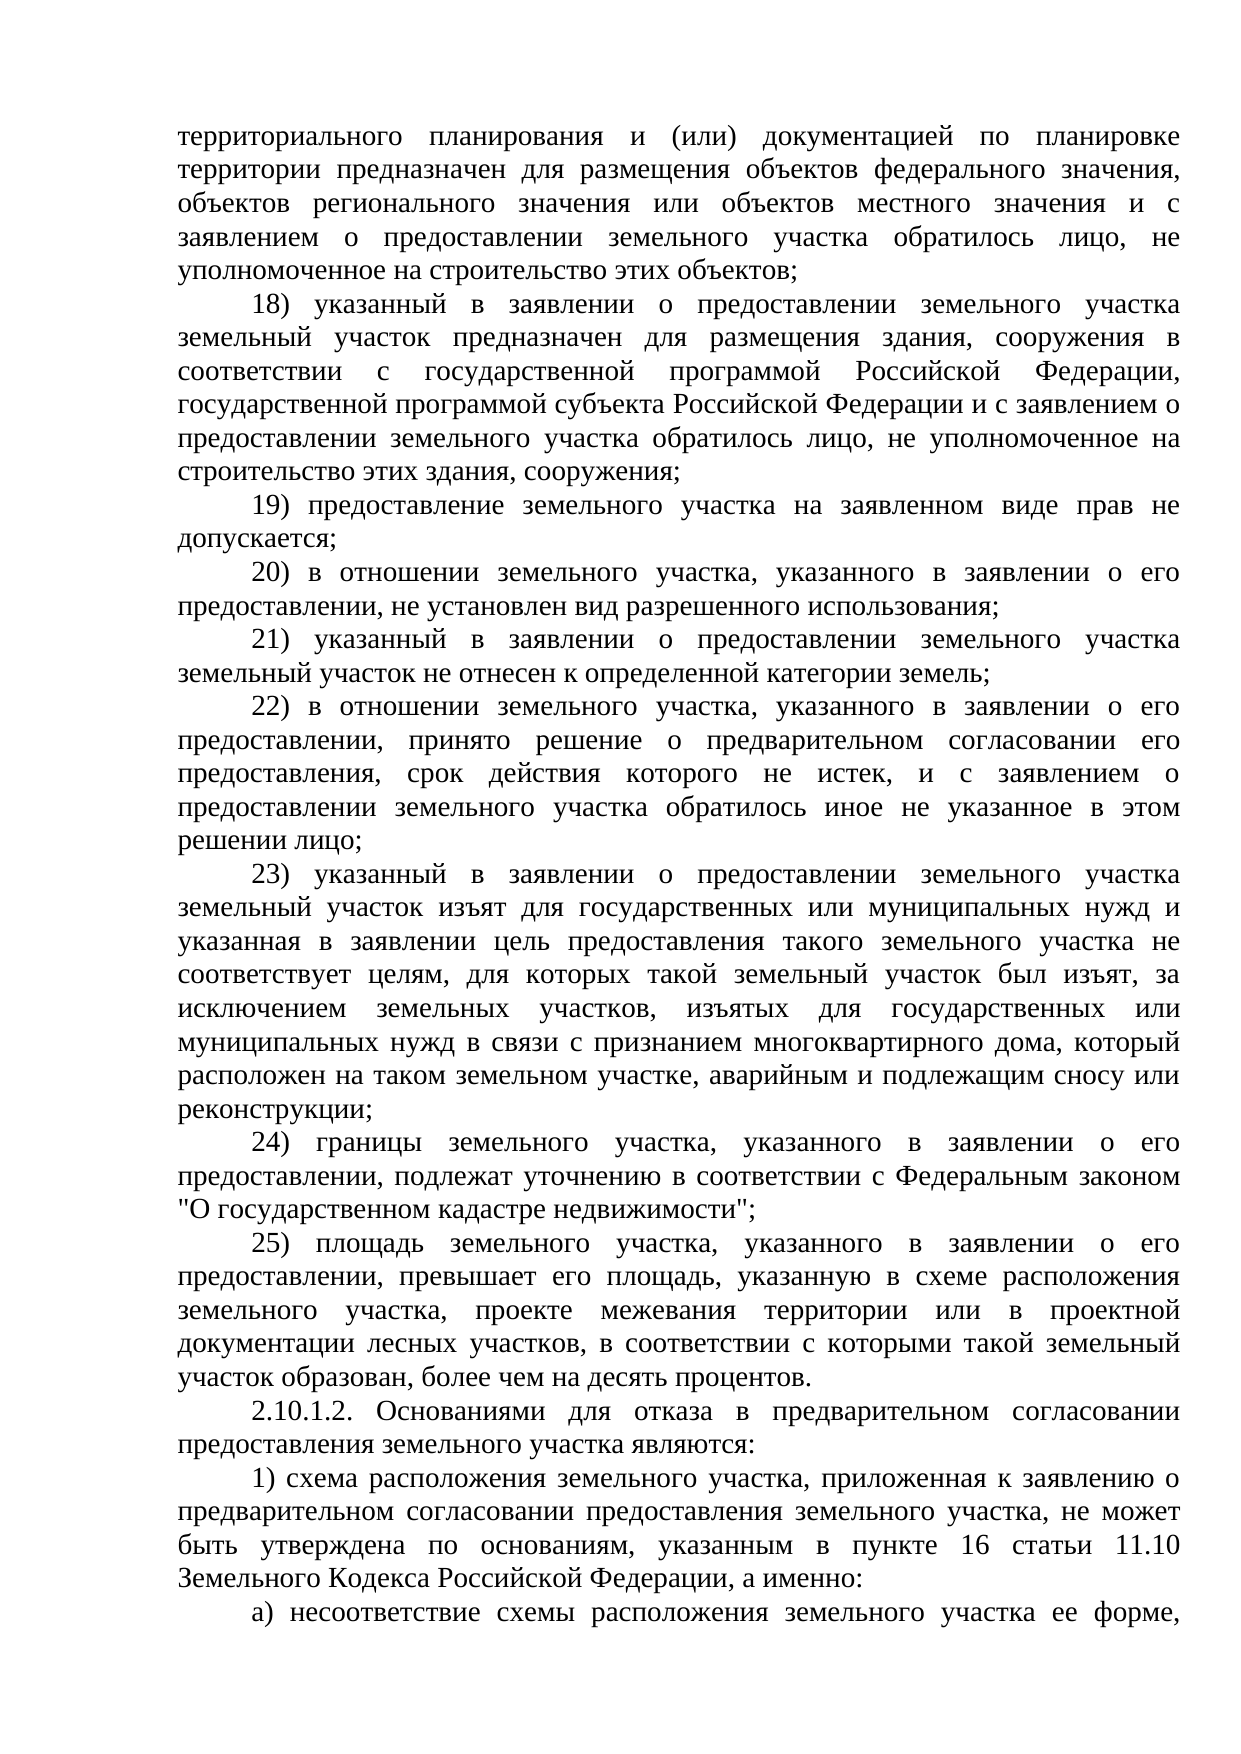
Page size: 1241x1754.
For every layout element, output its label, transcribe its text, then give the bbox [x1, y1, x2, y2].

text 25) площадь земельного участка, указанного в заявлении о его предоставлении, превышает его площадь, указанную в схеме расположения земельного участка, проекте межевания территории или в проектной документации лесных участков, в соответствии с которыми такой земельный участок образован, более чем на десять процентов. [177, 1225, 1181, 1393]
text 19) предоставление земельного участка на заявленном виде прав не допускается; [177, 487, 1181, 554]
text 23) указанный в заявлении о предоставлении земельного участка земельный участок изъят для государственных или муниципальных нужд и указанная в заявлении цель предоставления такого земельного участка не соответствует целям, для которых такой земельный участок был изъят, за исключением земельных участков, изъятых для государственных или муниципальных нужд в связи с признанием многоквартирного дома, который расположен на таком земельном участке, аварийным и подлежащим сносу или реконструкции; [177, 856, 1181, 1124]
text 22) в отношении земельного участка, указанного в заявлении о его предоставлении, принято решение о предварительном согласовании его предоставления, срок действия которого не истек, и с заявлением о предоставлении земельного участка обратилось иное не указанное в этом решении лицо; [177, 688, 1181, 856]
text 21) указанный в заявлении о предоставлении земельного участка земельный участок не отнесен к определенной категории земель; [177, 621, 1181, 688]
text 20) в отношении земельного участка, указанного в заявлении о его предоставлении, не установлен вид разрешенного использования; [177, 554, 1181, 621]
text 24) границы земельного участка, указанного в заявлении о его предоставлении, подлежат уточнению в соответствии с Федеральным законом "О государственном кадастре недвижимости"; [177, 1124, 1181, 1225]
text 2.10.1.2. Основаниями для отказа в предварительном согласовании предоставления земельного участка являются: [177, 1393, 1181, 1460]
text 1) схема расположения земельного участка, приложенная к заявлению о предварительном согласовании предоставления земельного участка, не может быть утверждена по основаниям, указанным в пункте 16 статьи 11.10 Земельного Кодекса Российской Федерации, а именно: [177, 1460, 1181, 1594]
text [177, 1594, 1181, 1627]
text 18) указанный в заявлении о предоставлении земельного участка земельный участок предназначен для размещения здания, сооружения в соответствии с государственной программой Российской Федерации, государственной программой субъекта Российской Федерации и с заявлением о предоставлении земельного участка обратилось лицо, не уполномоченное на строительство этих здания, сооружения; [177, 286, 1181, 487]
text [177, 118, 1181, 286]
